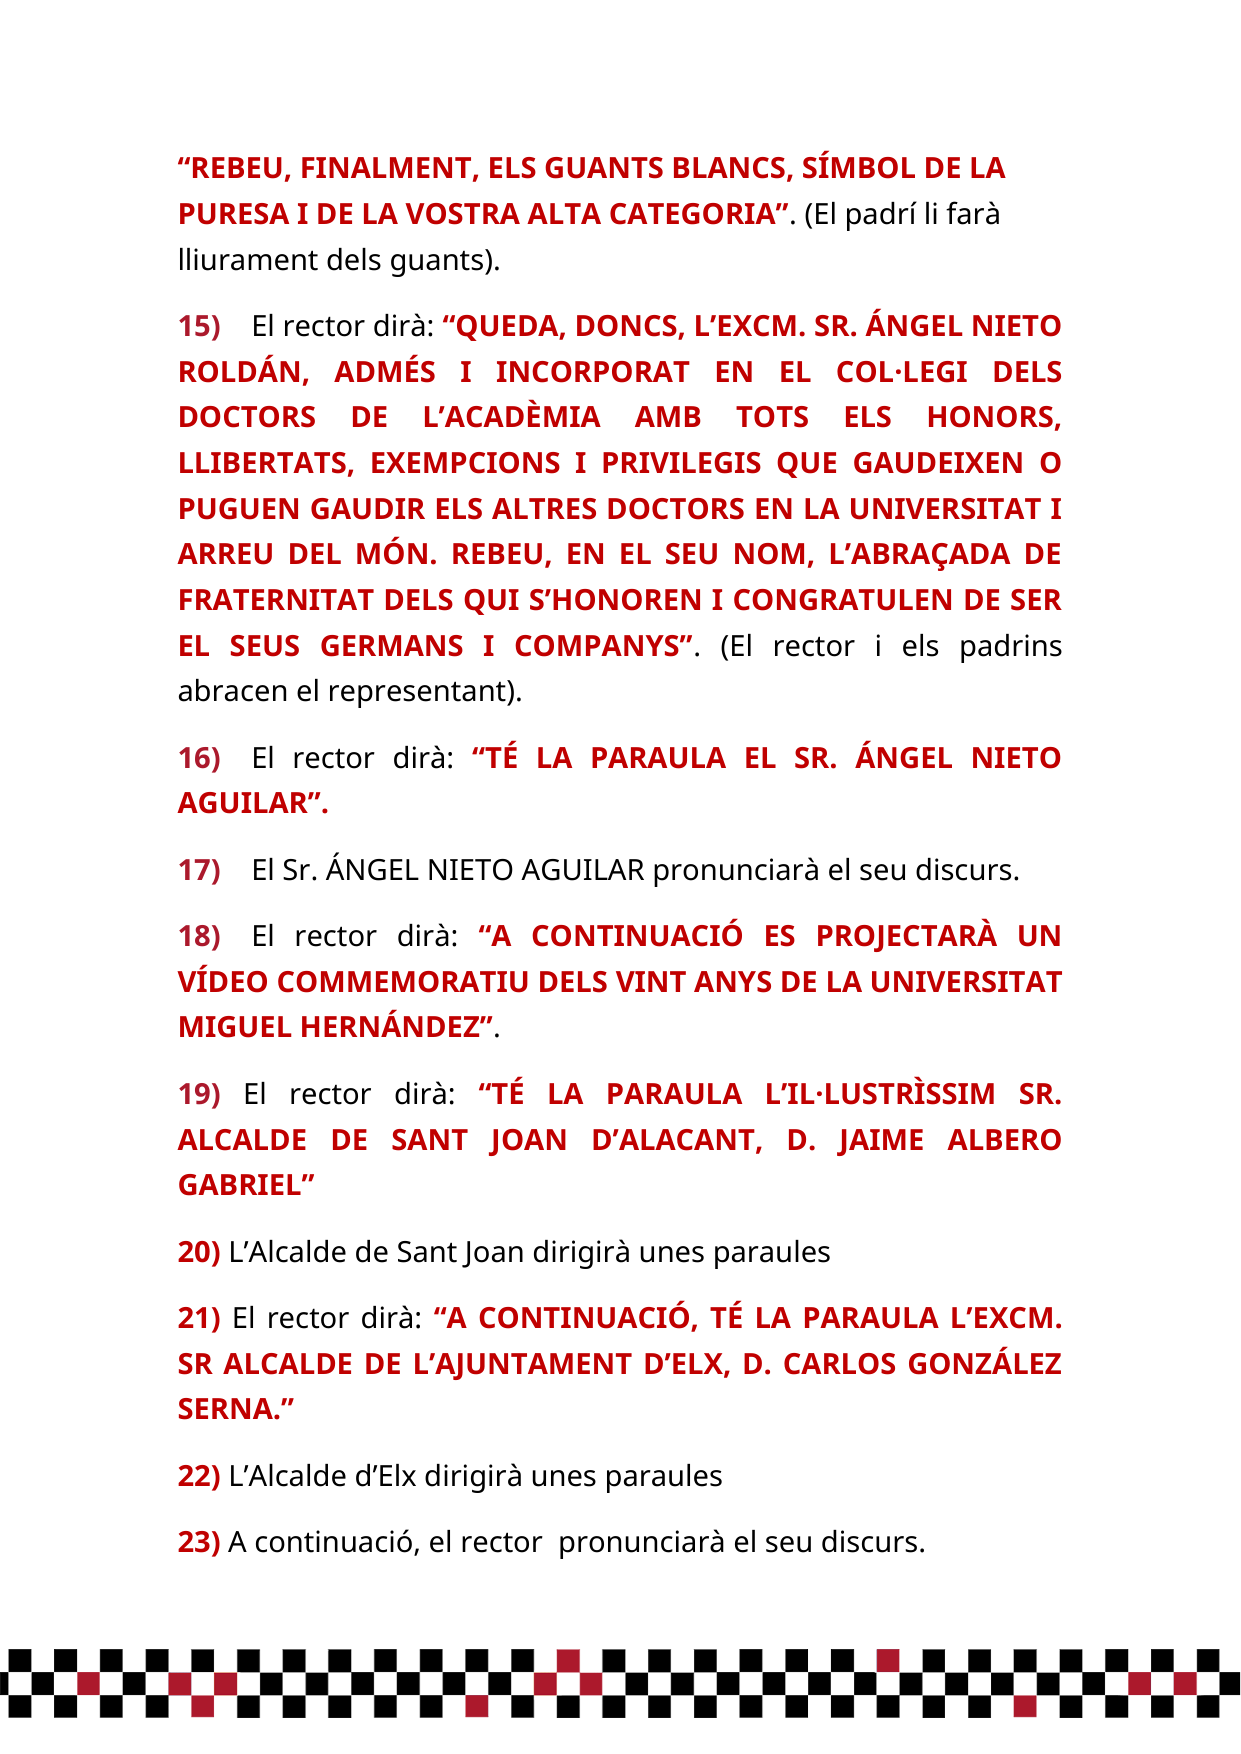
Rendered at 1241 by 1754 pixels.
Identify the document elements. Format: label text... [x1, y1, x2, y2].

text 19) El rector dirà: “TÉ LA PARAULA L’IL·LUSTRÌSSIM SR. ALCALDE DE SANT JOAN D’ALACANT, D. JAIME ALBERO GABRIEL” [177, 1073, 1063, 1204]
text 20) L’Alcalde de Sant Joan dirigirà unes paraules [177, 1231, 1063, 1271]
text 22) L’Alcalde d’Elx dirigirà unes paraules [177, 1455, 1063, 1495]
text 23) A continuació, el rector pronunciarà el seu discurs. [177, 1521, 1063, 1561]
text 18) El rector dirà: “A CONTINUACIÓ ES PROJECTARÀ UN VÍDEO COMMEMORATIU DELS VINT ANYS DE LA UNIVERSITAT MIGUEL HERNÁNDEZ”. [177, 915, 1063, 1046]
text “REBEU, FINALMENT, ELS GUANTS BLANCS, SÍMBOL DE LA PURESA I DE LA VOSTRA ALTA CATEGORIA”. (El padrí li farà lliurament dels guants). [177, 148, 1063, 279]
text 21) El rector dirà: “A CONTINUACIÓ, TÉ LA PARAULA L’EXCM. SR ALCALDE DE L’AJUNTAMENT D’ELX, D. CARLOS GONZÁLEZ SERNA.” [177, 1297, 1063, 1428]
picture [0, 1649, 1241, 1718]
text 17) El Sr. ÁNGEL NIETO AGUILAR pronunciarà el seu discurs. [177, 849, 1063, 889]
text 16) El rector dirà: “TÉ LA PARAULA EL SR. ÁNGEL NIETO AGUILAR”. [177, 737, 1063, 822]
text 15) El rector dirà: “QUEDA, DONCS, L’EXCM. SR. ÁNGEL NIETO ROLDÁN, ADMÉS I INCORPORAT EN EL COL·LEGI DELS DOCTORS DE L’ACADÈMIA AMB TOTS ELS HONORS, LLIBERTATS, EXEMPCIONS I PRIVILEGIS QUE GAUDEIXEN O PUGUEN GAUDIR ELS ALTRES DOCTORS EN LA UNIVERSITAT I ARREU DEL MÓN. REBEU, EN EL SEU NOM, L’ABRAÇADA DE FRATERNITAT DELS QUI S’HONOREN I CONGRATULEN DE SER EL SEUS GERMANS I COMPANYS”. (El rector i els padrins abracen el representant). [177, 305, 1063, 710]
